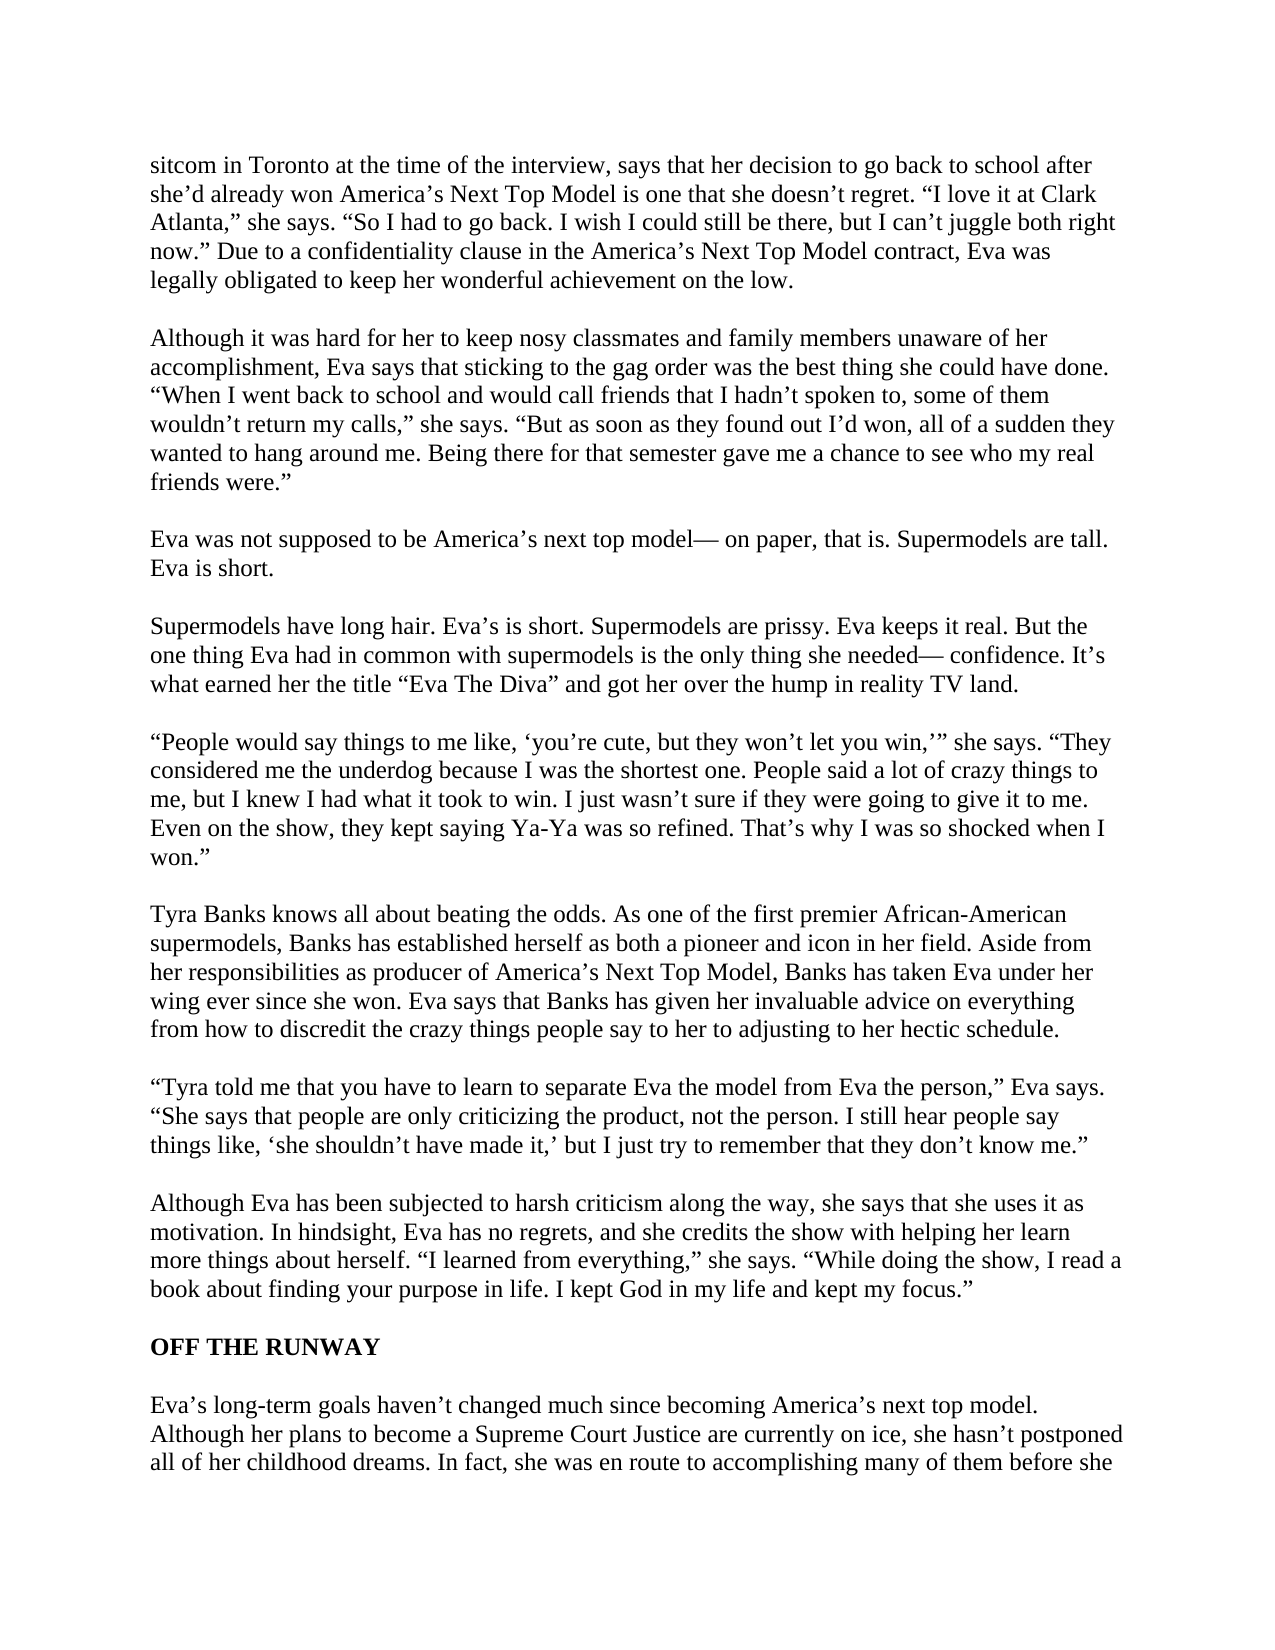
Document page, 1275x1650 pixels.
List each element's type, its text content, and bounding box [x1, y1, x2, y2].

text “People would say things to me like, ‘you’re cute, but they won’t let you win,’” she says. “They considered me the underdog because I was the shortest one. People said a lot of crazy things to me, but I knew I had what it took to win. I just wasn’t sure if they were going to give it to me. Even on the show, they kept saying Ya-Ya was so refined. That’s why I was so shocked when I won.” [150, 727, 1125, 870]
text “Tyra told me that you have to learn to separate Eva the model from Eva the person,” Eva says. “She says that people are only criticizing the product, not the person. I still hear people say things like, ‘she shouldn’t have made it,’ but I just try to remember that they don’t know me.” [150, 1072, 1125, 1159]
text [150, 150, 1125, 294]
text Supermodels have long hair. Eva’s is short. Supermodels are prissy. Eva keeps it real. But the one thing Eva had in common with supermodels is the only thing she needed— confidence. It’s what earned her the title “Eva The Diva” and got her over the hump in reality TV land. [150, 611, 1125, 697]
text Although it was hard for her to keep nosy classmates and family members unaware of her accomplishment, Eva says that sticking to the gag order was the best thing she could have done. “When I went back to school and would call friends that I hadn’t spoken to, some of them wouldn’t return my calls,” she says. “But as soon as they found out I’d won, all of a sudden they wanted to hang around me. Being there for that semester gave me a chance to see who my real friends were.” [150, 323, 1125, 495]
text Tyra Banks knows all about beating the odds. As one of the first premier African-American supermodels, Banks has established herself as both a pioneer and icon in her field. Aside from her responsibilities as producer of America’s Next Top Model, Banks has taken Eva under her wing ever since she won. Eva says that Banks has given her invaluable advice on everything from how to discredit the crazy things people say to her to adjusting to her hectic schedule. [150, 899, 1125, 1043]
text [150, 1390, 1125, 1476]
text Although Eva has been subjected to harsh criticism along the way, she says that she uses it as motivation. In hindsight, Eva has no regrets, and she credits the show with helping her learn more things about herself. “I learned from everything,” she says. “While doing the show, I read a book about finding your purpose in life. I kept God in my life and kept my focus.” [150, 1188, 1125, 1303]
text OFF THE RUNWAY [150, 1332, 1125, 1361]
text Eva was not supposed to be America’s next top model— on paper, that is. Supermodels are tall. Eva is short. [150, 524, 1125, 582]
